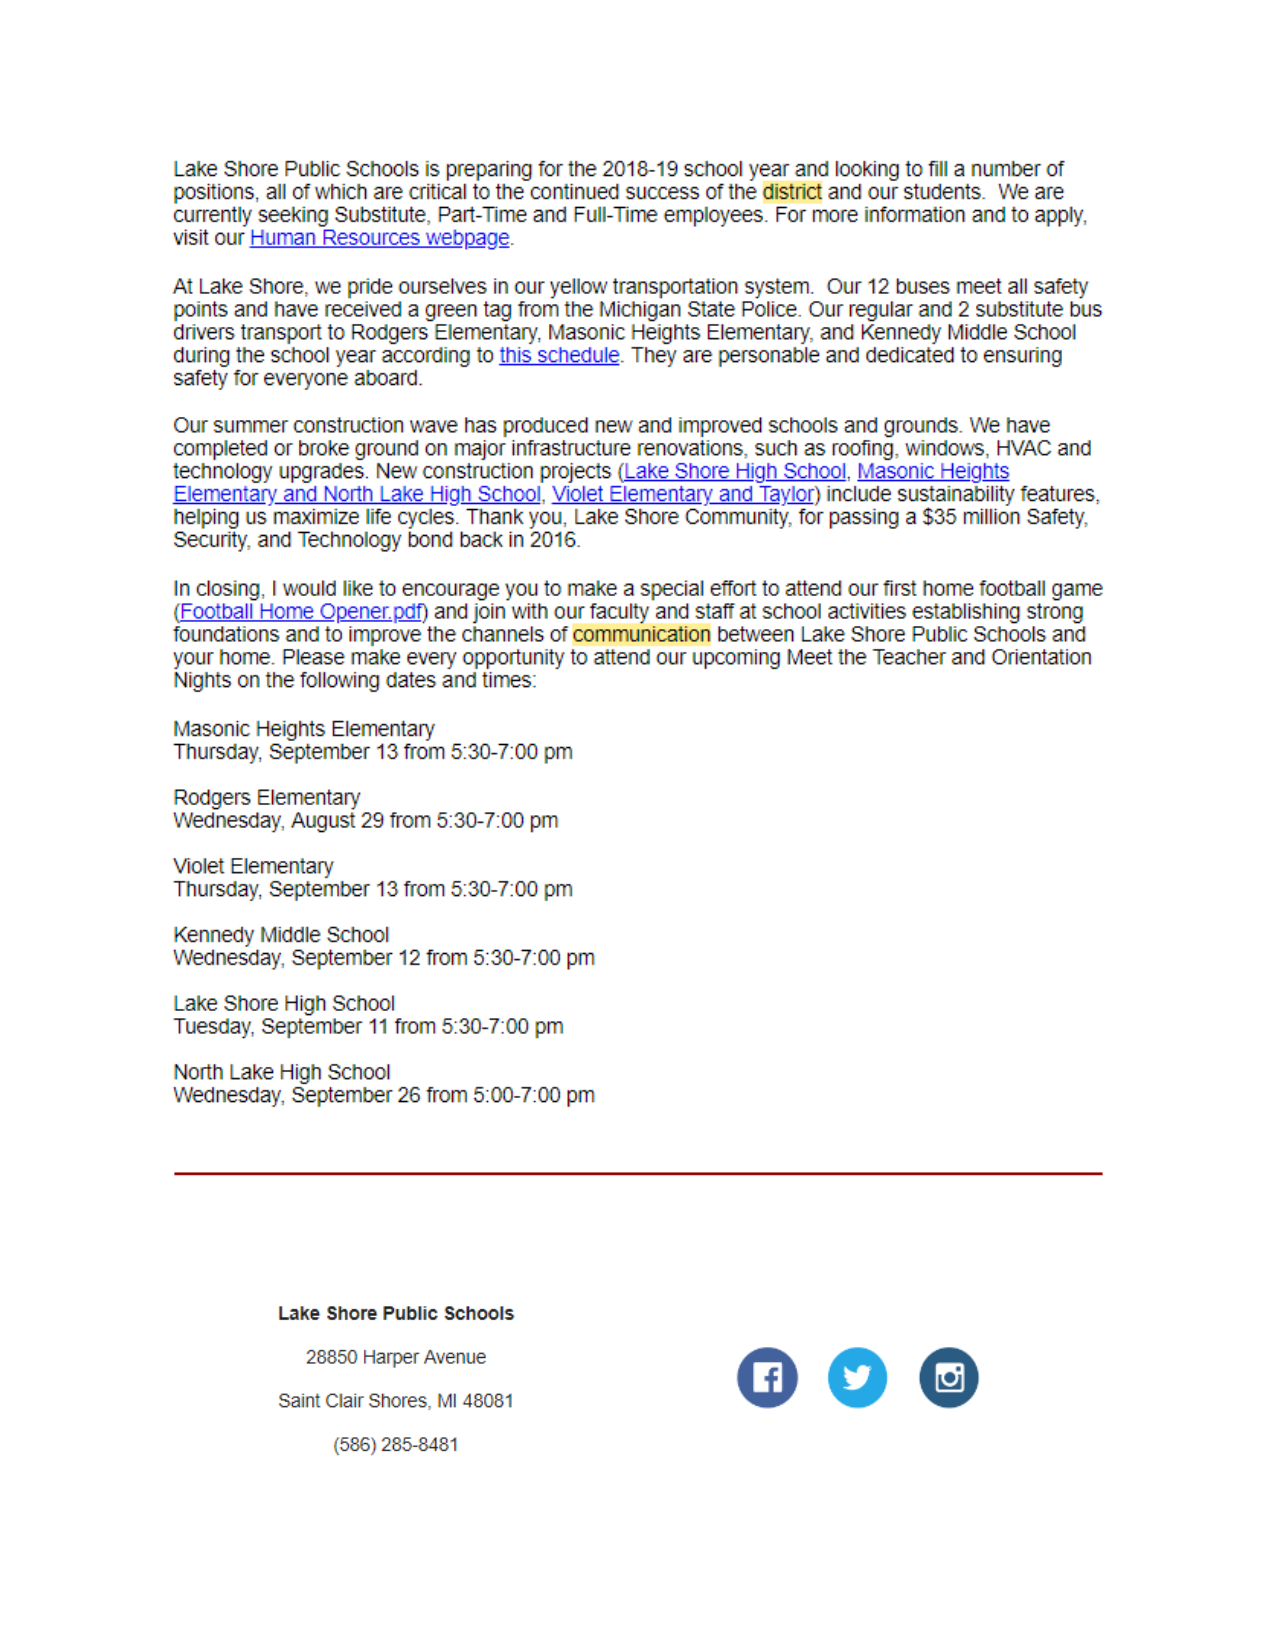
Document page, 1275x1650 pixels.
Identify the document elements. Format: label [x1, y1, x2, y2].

picture [150, 150, 1125, 1130]
picture [150, 1148, 1125, 1484]
